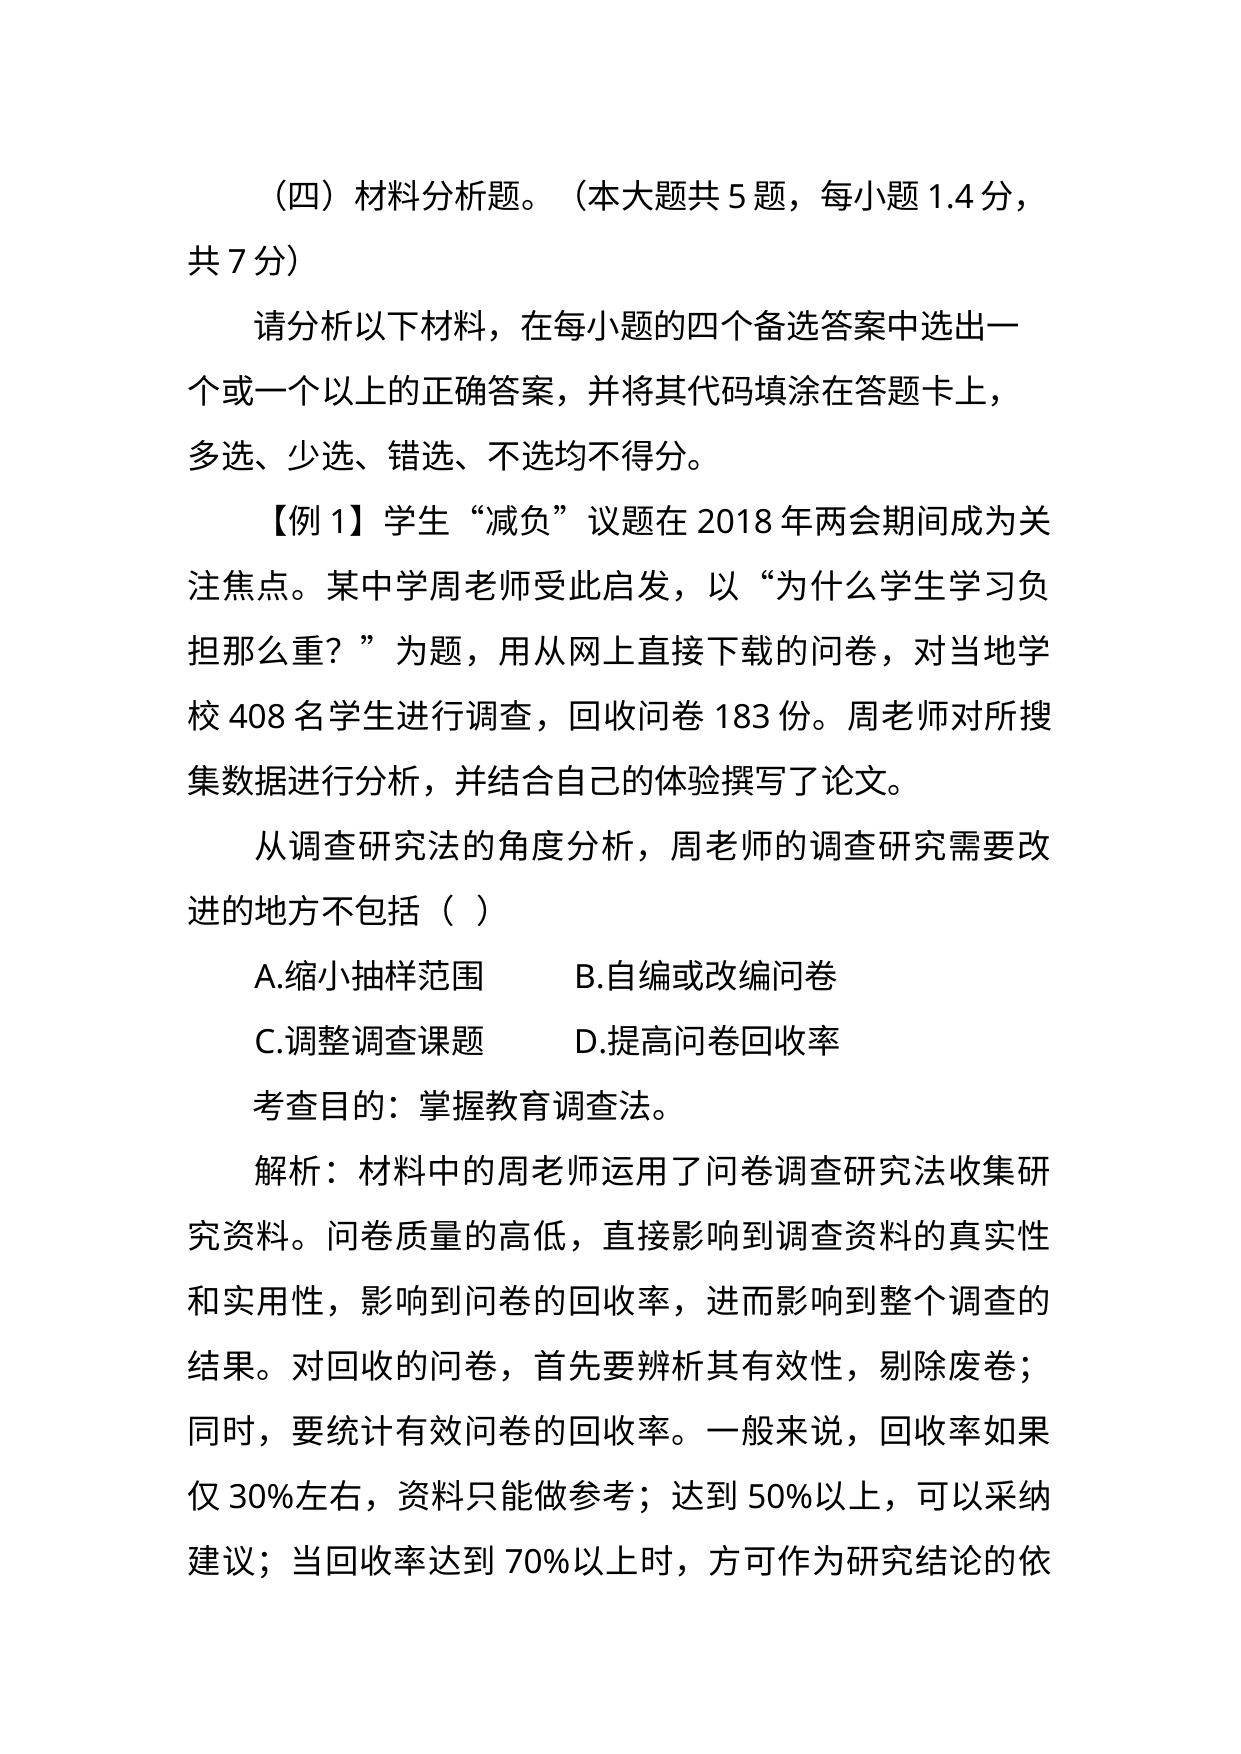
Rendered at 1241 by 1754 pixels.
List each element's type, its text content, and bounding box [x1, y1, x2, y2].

text A.缩小抽样范围 B.自编或改编问卷 [187, 942, 1053, 1007]
text C.调整调查课题 D.提高问卷回收率 [187, 1007, 1053, 1072]
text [187, 1137, 1053, 1592]
text 从调查研究法的角度分析，周老师的调查研究需要改进的地方不包括（ ） [187, 812, 1053, 942]
text 考查目的：掌握教育调查法。 [187, 1072, 1053, 1137]
text 请分析以下材料，在每小题的四个备选答案中选出一个或一个以上的正确答案，并将其代码填涂在答题卡上，多选、少选、错选、不选均不得分。 [187, 292, 1038, 487]
text 【例1】学生“减负”议题在2018年两会期间成为关注焦点。某中学周老师受此启发，以“为什么学生学习负担那么重？”为题，用从网上直接下载的问卷，对当地学校408名学生进行调查，回收问卷183份。周老师对所搜集数据进行分析，并结合自己的体验撰写了论文。 [187, 487, 1053, 812]
text （四）材料分析题。（本大题共5题，每小题1.4分，共7分） [187, 162, 1038, 292]
